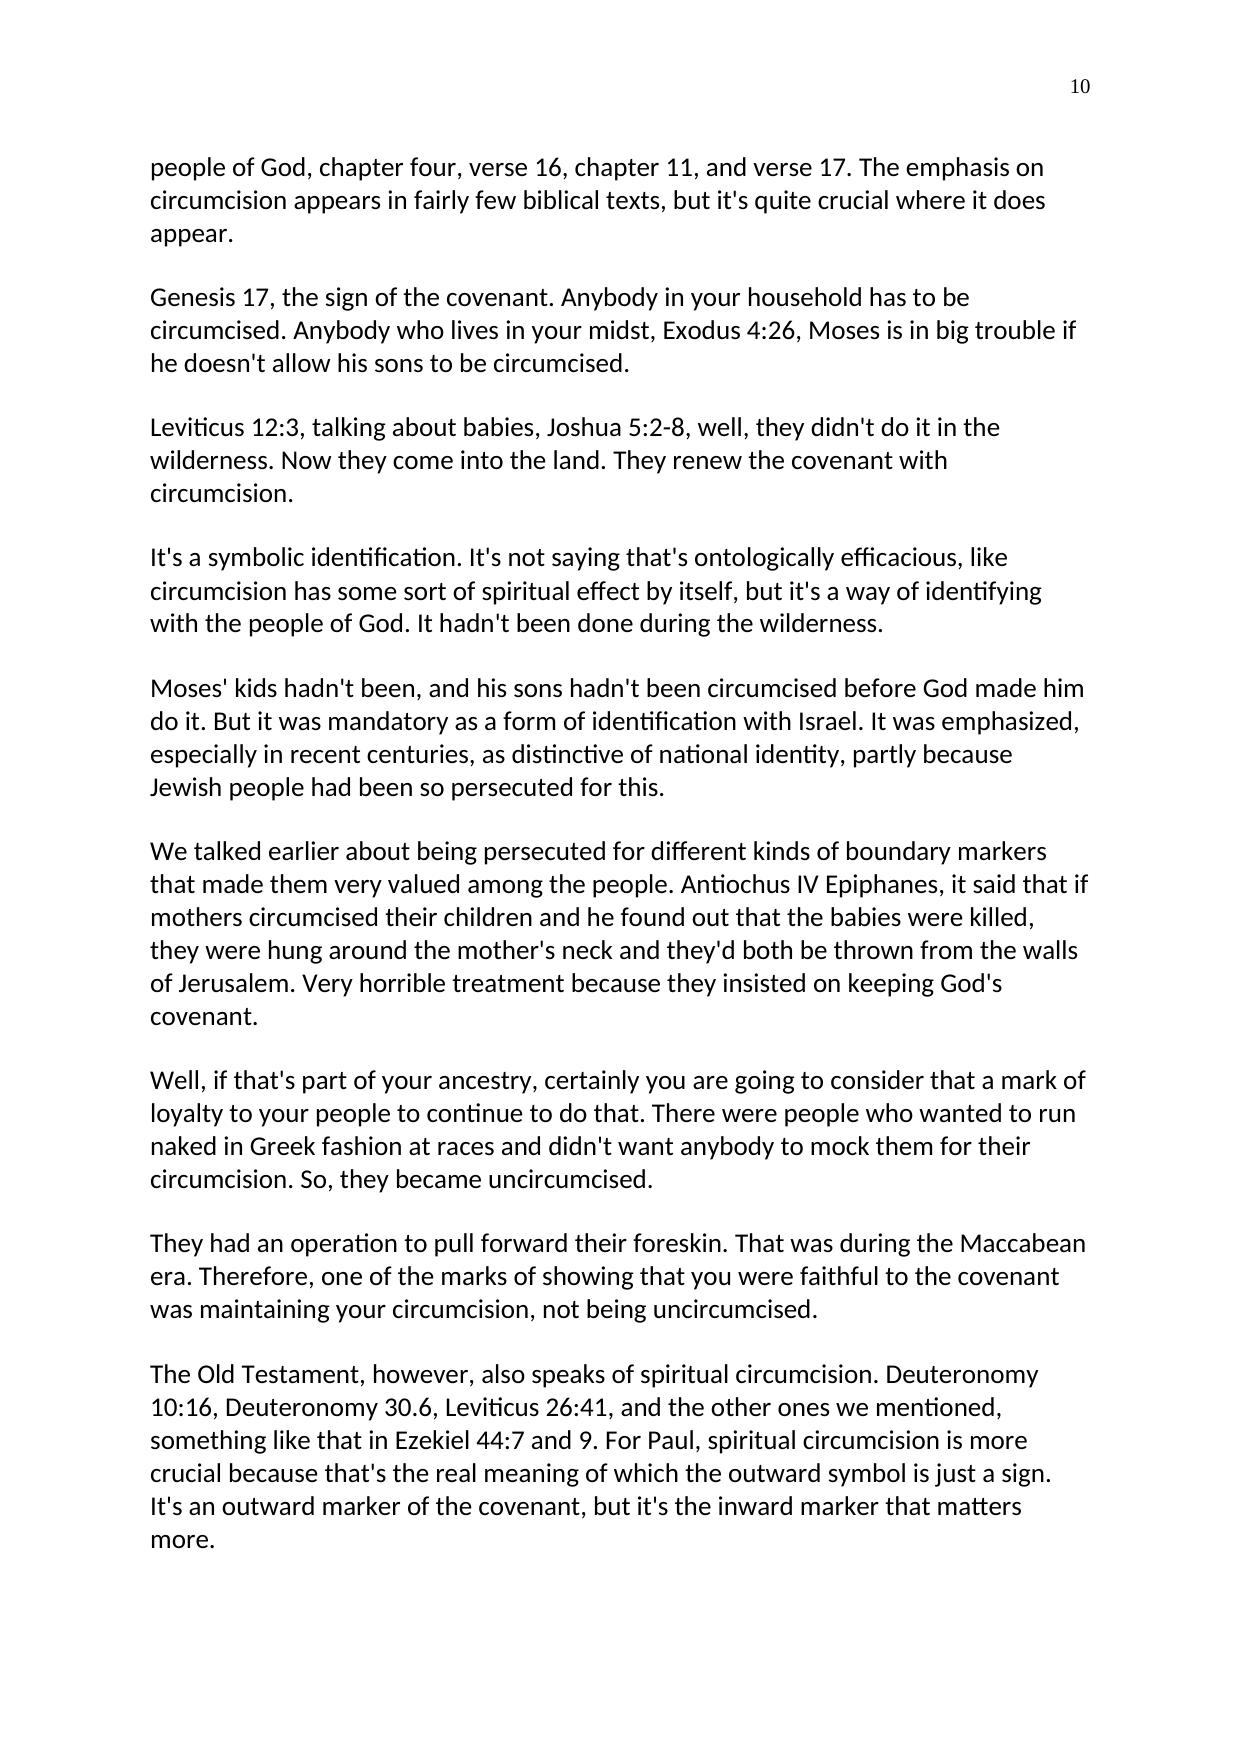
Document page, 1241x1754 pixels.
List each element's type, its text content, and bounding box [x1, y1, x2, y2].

text Well, if that's part of your ancestry, certainly you are going to consider that a mark of loyalty to your people to continue to do that. There were people who wanted to run naked in Greek fashion at races and didn't want anybody to mock them for their circumcision. So, they became uncircumcised. [150, 1063, 1090, 1195]
text Genesis 17, the sign of the covenant. Anybody in your household has to be circumcised. Anybody who lives in your midst, Exodus 4:26, Moses is in big trouble if he doesn't allow his sons to be circumcised. [150, 280, 1090, 379]
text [150, 150, 1090, 249]
text They had an operation to pull forward their foreskin. That was during the Maccabean era. Therefore, one of the marks of showing that you were faithful to the covenant was maintaining your circumcision, not being uncircumcised. [150, 1227, 1090, 1326]
text The Old Testament, however, also speaks of spiritual circumcision. Deuteronomy 10:16, Deuteronomy 30.6, Leviticus 26:41, and the other ones we mentioned, something like that in Ezekiel 44:7 and 9. For Paul, spiritual circumcision is more crucial because that's the real meaning of which the outward symbol is just a sign. It's an outward marker of the covenant, but it's the inward marker that matters more. [150, 1357, 1090, 1555]
text It's a symbolic identification. It's not saying that's ontologically efficacious, like circumcision has some sort of spiritual effect by itself, but it's a way of identifying with the people of God. It hadn't been done during the wilderness. [150, 541, 1090, 640]
text Leviticus 12:3, talking about babies, Joshua 5:2-8, well, they didn't do it in the wilderness. Now they come into the land. They renew the covenant with circumcision. [150, 410, 1090, 509]
text Moses' kids hadn't been, and his sons hadn't been circumcised before God made him do it. But it was mandatory as a form of identification with Israel. It was emphasized, especially in recent centuries, as distinctive of national identity, partly because Jewish people had been so persecuted for this. [150, 671, 1090, 803]
text We talked earlier about being persecuted for different kinds of boundary markers that made them very valued among the people. Antiochus IV Epiphanes, it said that if mothers circumcised their children and he found out that the babies were killed, they were hung around the mother's neck and they'd both be thrown from the walls of Jerusalem. Very horrible treatment because they insisted on keeping God's covenant. [150, 834, 1090, 1032]
